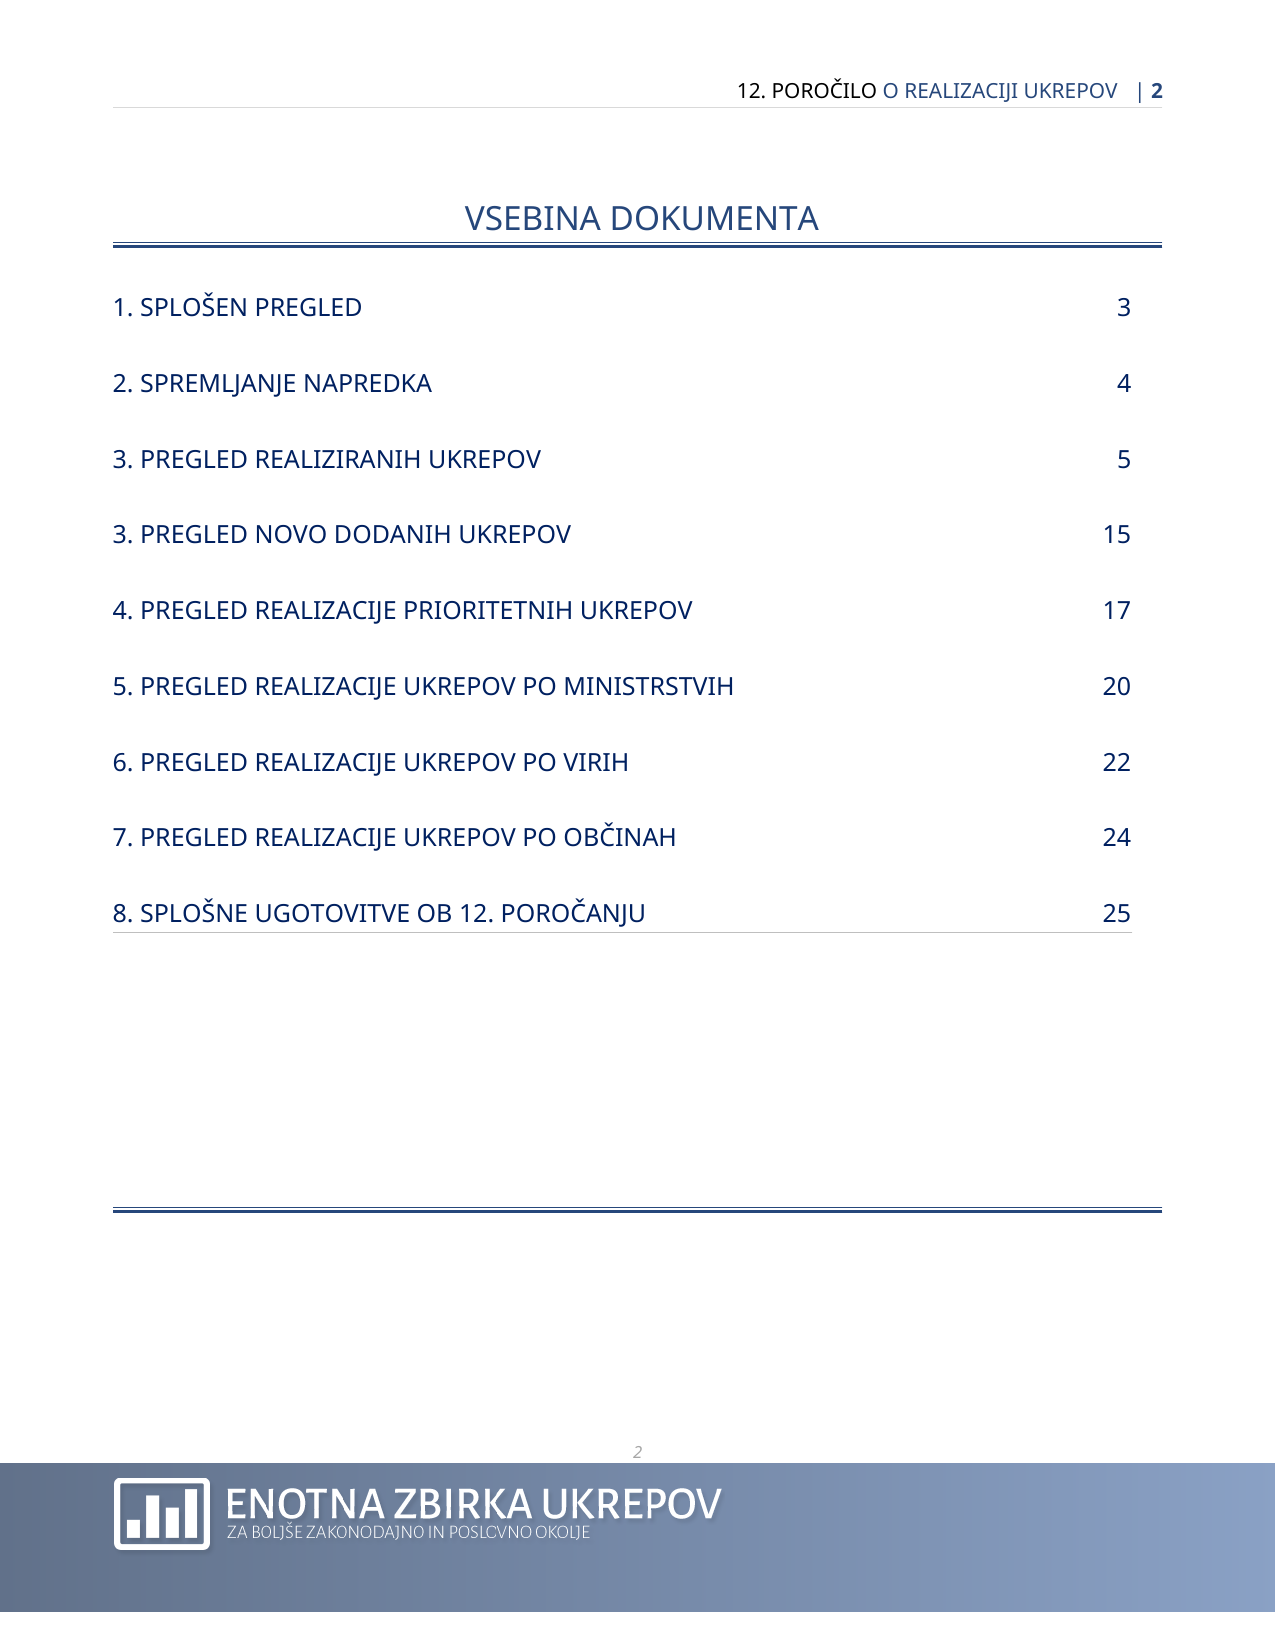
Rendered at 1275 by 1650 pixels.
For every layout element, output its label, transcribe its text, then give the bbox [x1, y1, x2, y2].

subtitle VSEBINA DOKUMENTA [112, 194, 1162, 248]
picture [114, 1478, 726, 1557]
